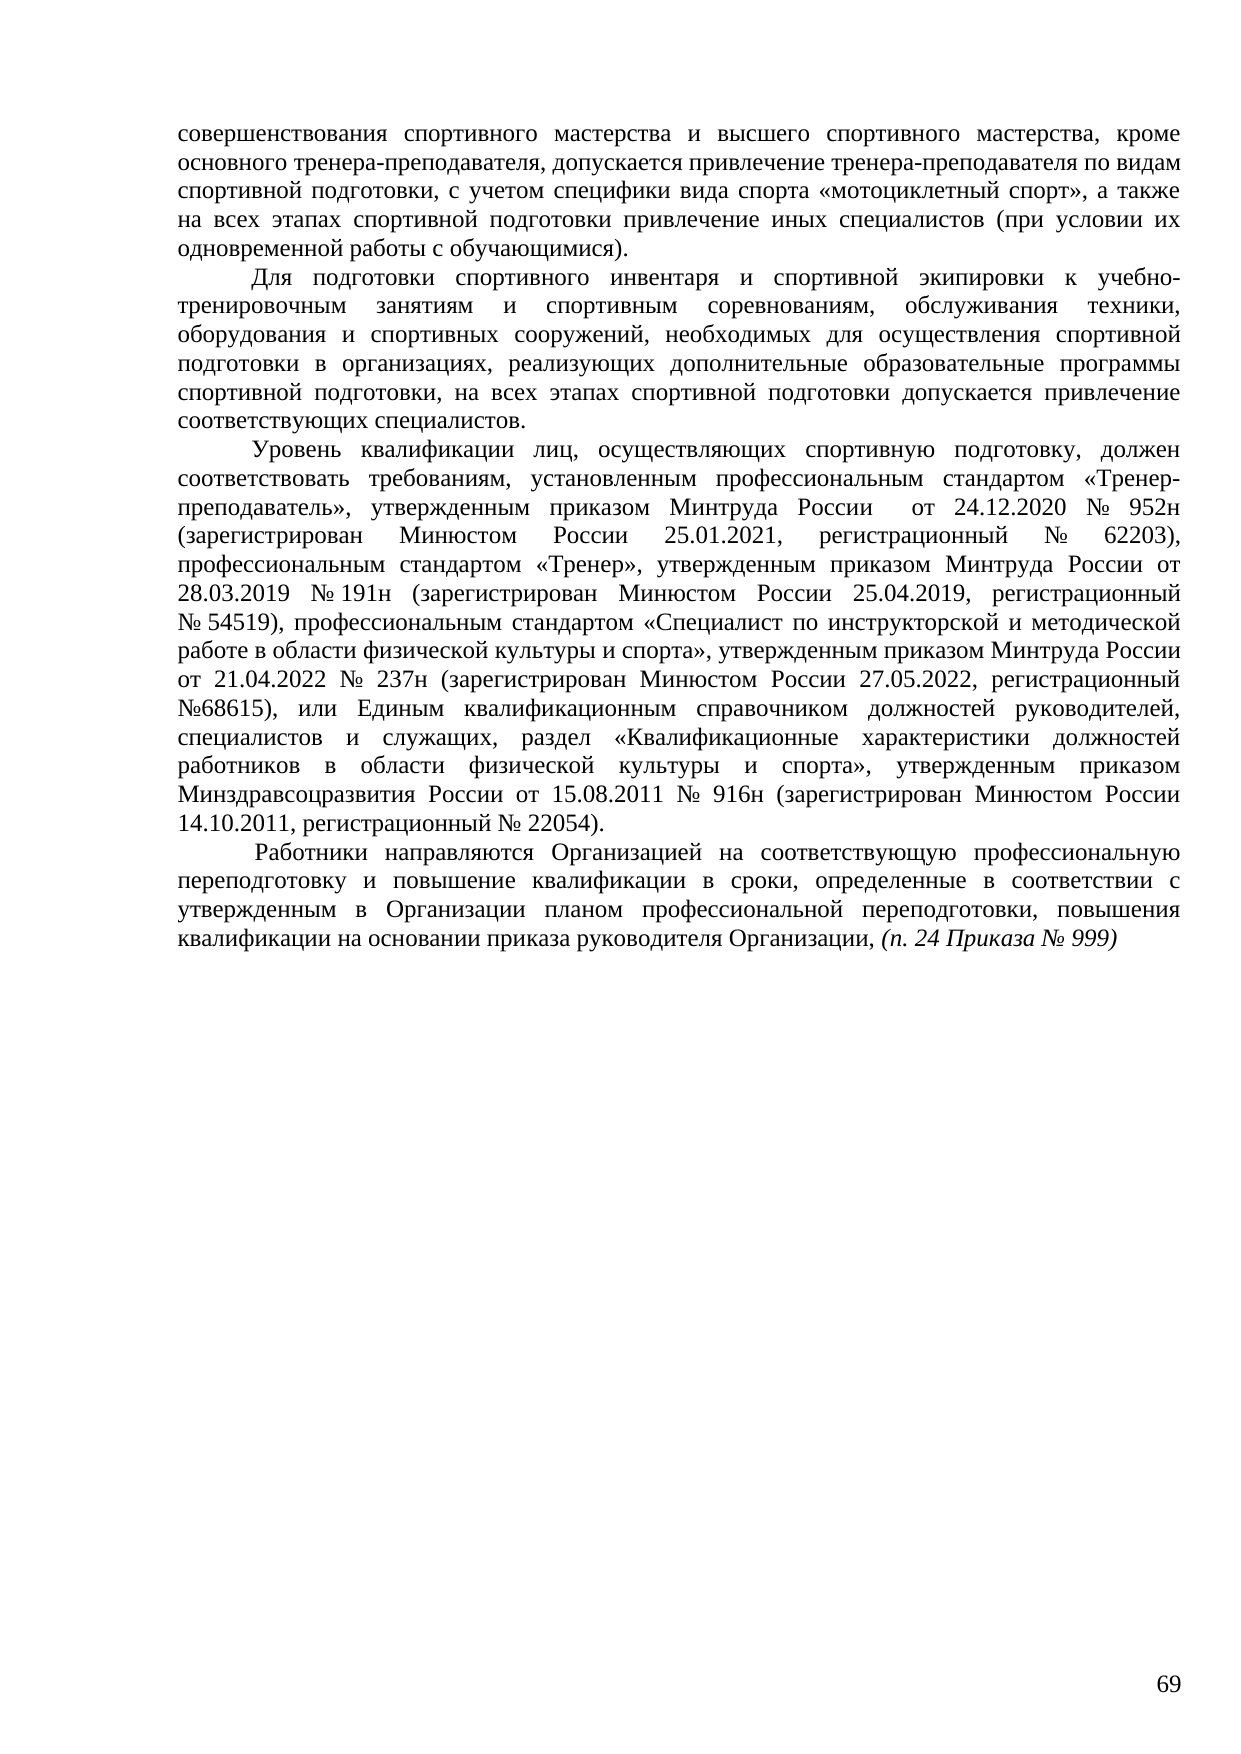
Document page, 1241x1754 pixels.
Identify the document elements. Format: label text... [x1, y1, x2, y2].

text Уровень квалификации лиц, осуществляющих спортивную подготовку, должен соответствовать требованиям, установленным профессиональным стандартом «Тренер-преподаватель», утвержденным приказом Минтруда России от 24.12.2020 № 952н (зарегистрирован Минюстом России 25.01.2021, регистрационный № 62203), профессиональным стандартом «Тренер», утвержденным приказом Минтруда России от 28.03.2019 № 191н (зарегистрирован Минюстом России 25.04.2019, регистрационный № 54519), профессиональным стандартом «Специалист по инструкторской и методической работе в области физической культуры и спорта», утвержденным приказом Минтруда России от 21.04.2022 № 237н (зарегистрирован Минюстом России 27.05.2022, регистрационный №68615), или Единым квалификационным справочником должностей руководителей, специалистов и служащих, раздел «Квалификационные характеристики должностей работников в области физической культуры и спорта», утвержденным приказом Минздравсоцразвития России от 15.08.2011 № 916н (зарегистрирован Минюстом России 14.10.2011, регистрационный № 22054). [177, 434, 1181, 837]
text Для подготовки спортивного инвентаря и спортивной экипировки к учебно-тренировочным занятиям и спортивным соревнованиям, обслуживания техники, оборудования и спортивных сооружений, необходимых для осуществления спортивной подготовки в организациях, реализующих дополнительные образовательные программы спортивной подготовки, на всех этапах спортивной подготовки допускается привлечение соответствующих специалистов. [177, 262, 1181, 434]
text Работники направляются Организацией на соответствующую профессиональную переподготовку и повышение квалификации в сроки, определенные в соответствии с утвержденным в Организации планом профессиональной переподготовки, повышения квалификации на основании приказа руководителя Организации, (п. 24 Приказа № 999) [177, 837, 1181, 952]
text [177, 118, 1181, 262]
